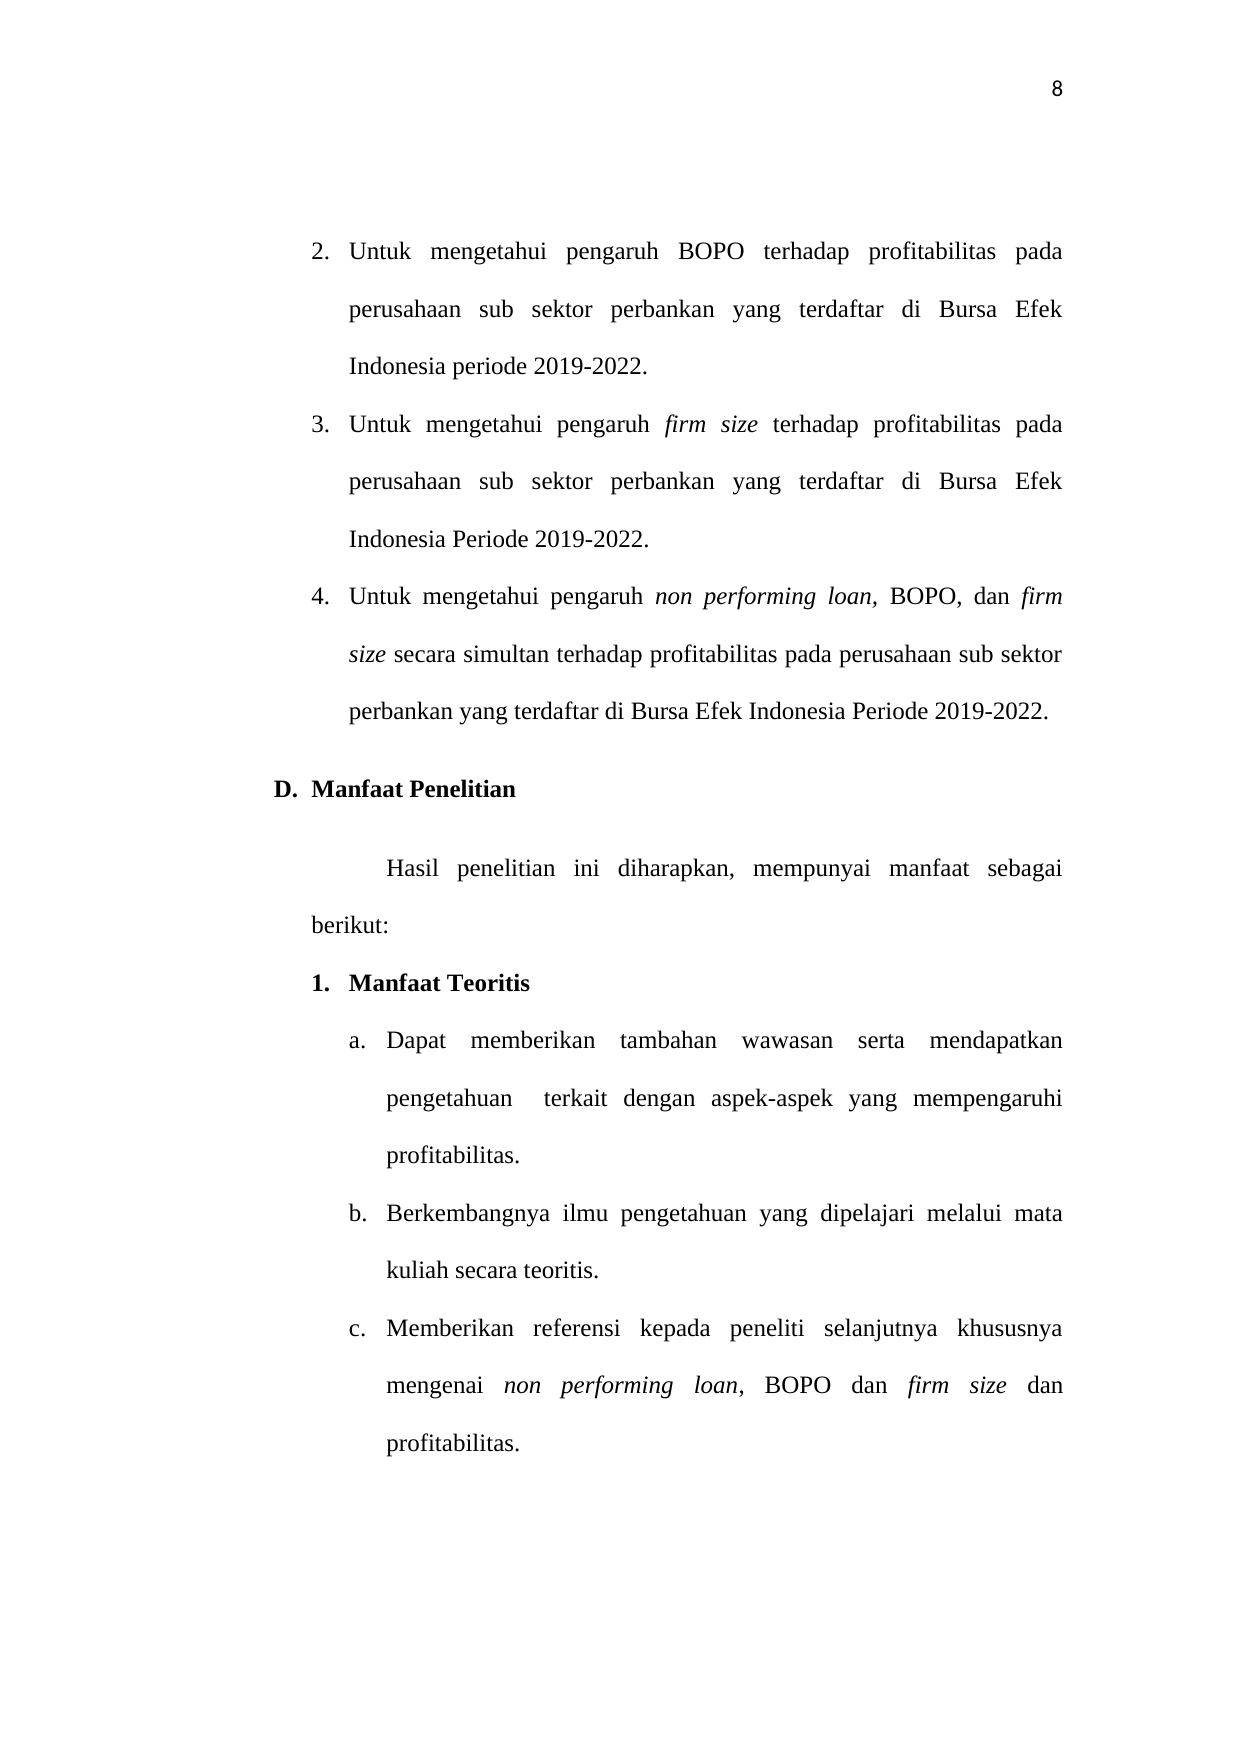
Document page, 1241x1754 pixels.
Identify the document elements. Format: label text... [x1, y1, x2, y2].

list Untuk mengetahui pengaruh BOPO terhadap profitabilitas pada perusahaan sub sektor perbankan yang terdaftar di Bursa Efek Indonesia periode 2019-2022. [311, 236, 1063, 380]
list Untuk mengetahui pengaruh firm size terhadap profitabilitas pada perusahaan sub sektor perbankan yang terdaftar di Bursa Efek Indonesia Periode 2019-2022. [311, 409, 1063, 552]
subtitle Manfaat Penelitian [274, 774, 1063, 803]
list Manfaat Teoritis [311, 968, 1063, 997]
list Untuk mengetahui pengaruh non performing loan, BOPO, dan firm size secara simultan terhadap profitabilitas pada perusahaan sub sektor perbankan yang terdaftar di Bursa Efek Indonesia Periode 2019-2022. [311, 581, 1063, 725]
list Berkembangnya ilmu pengetahuan yang dipelajari melalui mata kuliah secara teoritis. [349, 1198, 1063, 1284]
list Memberikan referensi kepada peneliti selanjutnya khususnya mengenai non performing loan, BOPO dan firm size dan profitabilitas. [349, 1313, 1063, 1457]
list Dapat memberikan tambahan wawasan serta mendapatkan pengetahuan terkait dengan aspek-aspek yang mempengaruhi profitabilitas. [349, 1025, 1063, 1169]
list Hasil penelitian ini diharapkan, mempunyai manfaat sebagai berikut: [311, 853, 1063, 939]
